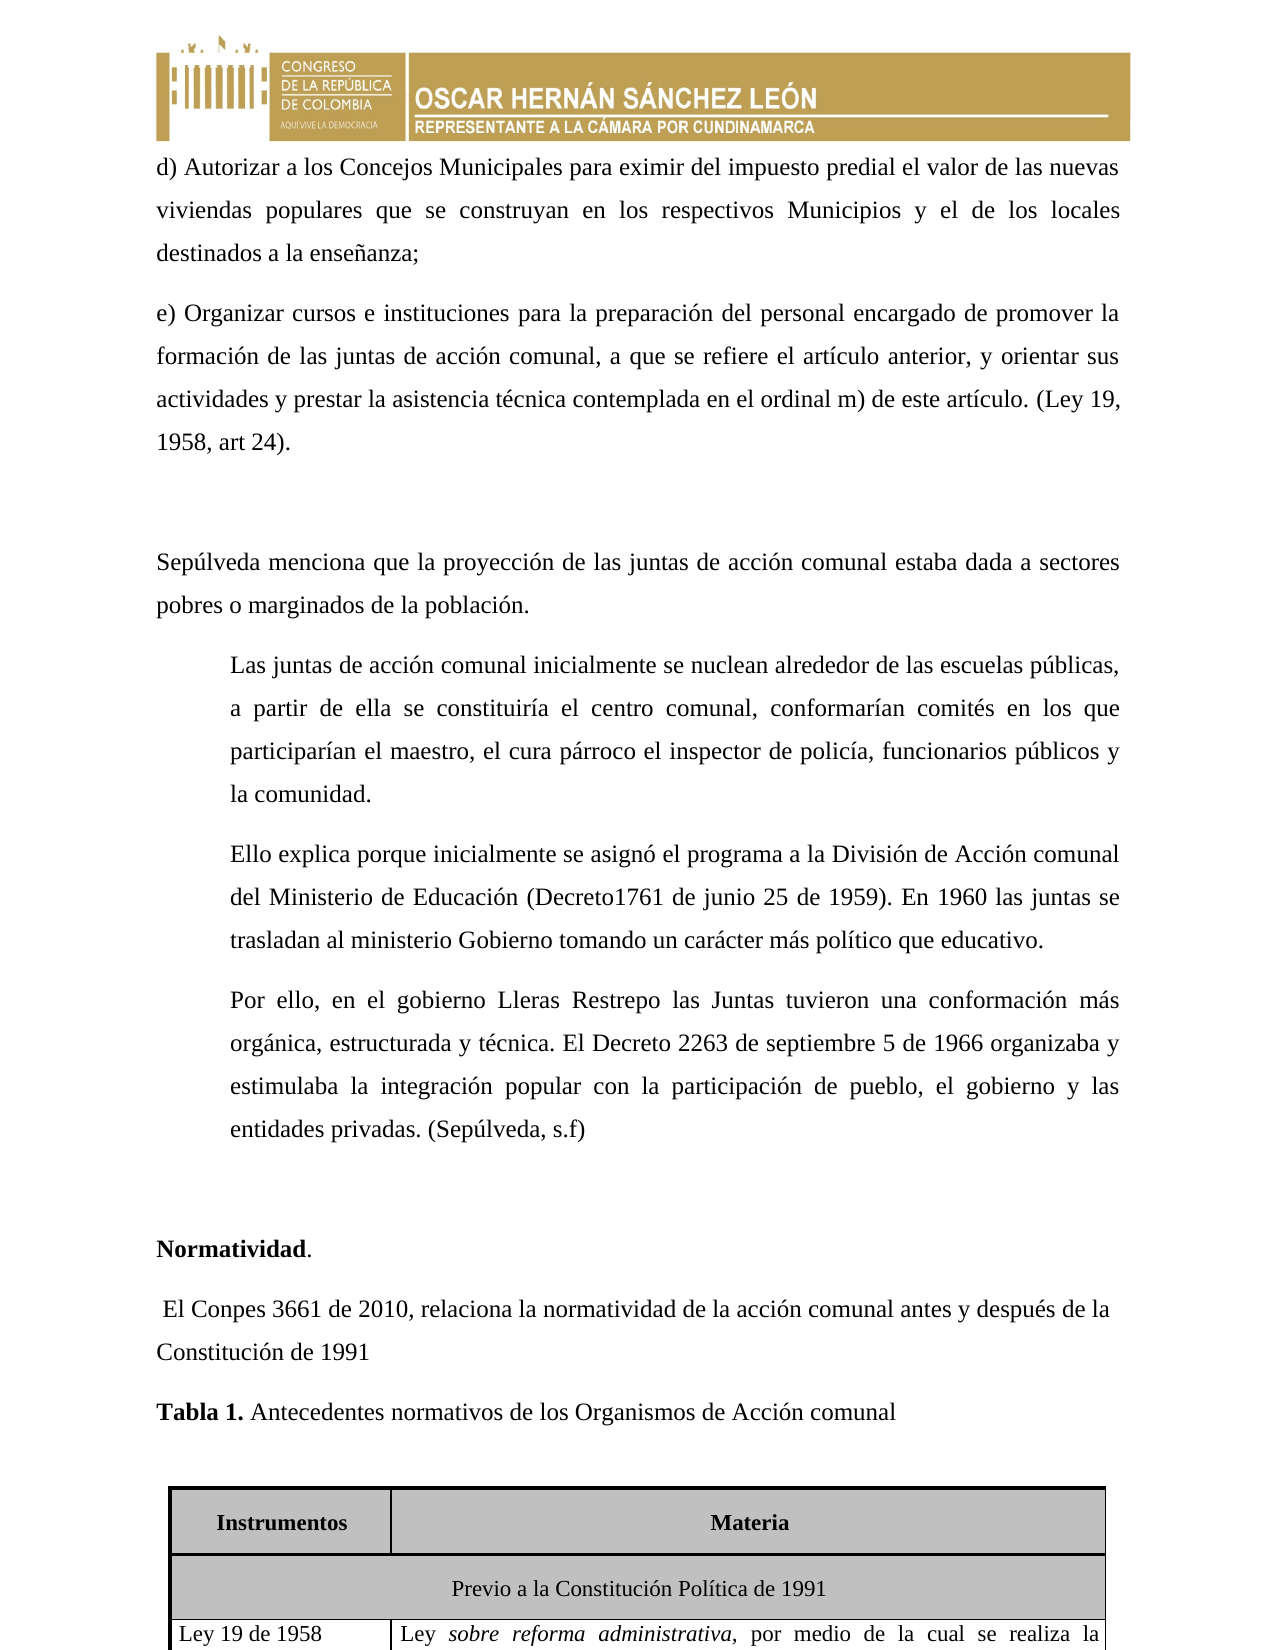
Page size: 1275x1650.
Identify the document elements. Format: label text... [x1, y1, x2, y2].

text Tabla 1. Antecedentes normativos de los Organismos de Acción comunal [156, 1397, 1121, 1426]
text El Conpes 3661 de 2010, relaciona la normatividad de la acción comunal antes y después de la Constitución de 1991 [156, 1294, 1121, 1366]
text Normatividad. [156, 1234, 1121, 1263]
text e) Organizar cursos e instituciones para la preparación del personal encargado de promover la formación de las juntas de acción comunal, a que se refiere el artículo anterior, y orientar sus actividades y prestar la asistencia técnica contemplada en el ordinal m) de este artículo. (Ley 19, 1958, art 24). [156, 298, 1121, 456]
text Sepúlveda menciona que la proyección de las juntas de acción comunal estaba dada a sectores pobres o marginados de la población. [156, 547, 1121, 619]
text Las juntas de acción comunal inicialmente se nuclean alrededor de las escuelas públicas, a partir de ella se constituiría el centro comunal, conformarían comités en los que participarían el maestro, el cura párroco el inspector de policía, funcionarios públicos y la comunidad. [230, 650, 1121, 808]
text Ello explica porque inicialmente se asignó el programa a la División de Acción comunal del Ministerio de Educación (Decreto1761 de junio 25 de 1959). En 1960 las juntas se trasladan al ministerio Gobierno tomando un carácter más político que educativo. [230, 839, 1121, 954]
text d) Autorizar a los Concejos Municipales para eximir del impuesto predial el valor de las nuevas viviendas populares que se construyan en los respectivos Municipios y el de los locales destinados a la enseñanza; [156, 152, 1121, 267]
picture [156, 28, 1131, 152]
text Por ello, en el gobierno Lleras Restrepo las Juntas tuvieron una conformación más orgánica, estructurada y técnica. El Decreto 2263 de septiembre 5 de 1966 organizaba y estimulaba la integración popular con la participación de pueblo, el gobierno y las entidades privadas. (Sepúlveda, s.f) [230, 985, 1121, 1143]
